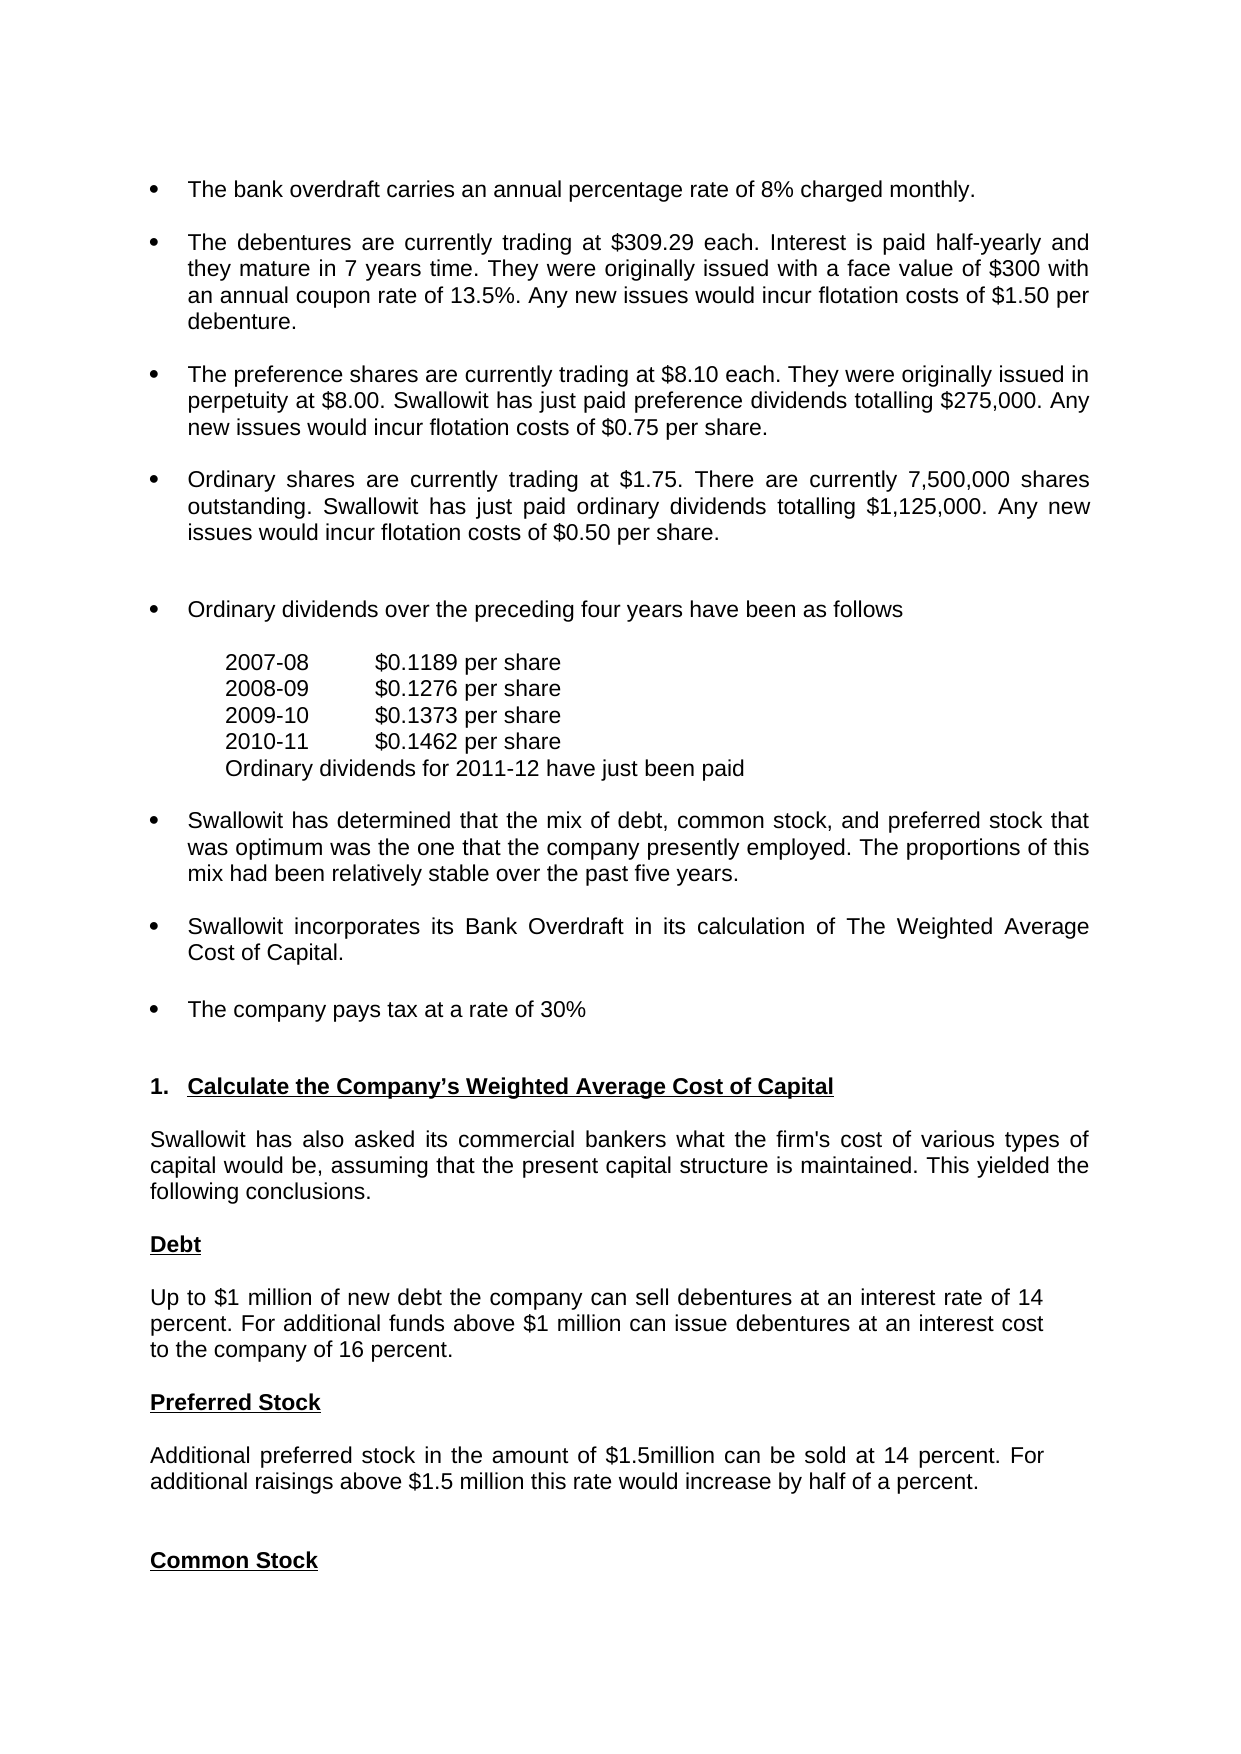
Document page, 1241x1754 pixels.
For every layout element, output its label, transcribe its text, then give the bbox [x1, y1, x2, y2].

list Ordinary shares are currently trading at $1.75. There are currently 7,500,000 shares outstanding. Swallowit has just paid ordinary dividends totalling $1,125,000. Any new issues would incur flotation costs of $0.50 per share. [150, 466, 1090, 545]
text 2009-10 $0.1373 per share [225, 702, 1090, 728]
list Swallowit has determined that the mix of debt, common stock, and preferred stock that was optimum was the one that the company presently employed. The proportions of this mix had been relatively stable over the past five years. [150, 807, 1090, 886]
text Up to $1 million of new debt the company can sell debentures at an interest rate of 14 percent. For additional funds above $1 million can issue debentures at an interest cost to the company of 16 percent. [150, 1284, 1045, 1363]
text Ordinary dividends for 2011-12 have just been paid [150, 754, 1090, 781]
text 2008-09 $0.1276 per share [225, 675, 1090, 702]
text Common Stock [150, 1547, 1045, 1574]
list Calculate the Company’s Weighted Average Cost of Capital [150, 1073, 1090, 1099]
text Swallowit has also asked its commercial bankers what the firm's cost of various types of capital would be, assuming that the present capital structure is maintained. This yielded the following conclusions. [150, 1126, 1090, 1205]
text Debt [150, 1231, 1045, 1257]
text 2010-11 $0.1462 per share [225, 728, 1090, 754]
text Preferred Stock [150, 1389, 1045, 1416]
text Additional preferred stock in the amount of $1.5million can be sold at 14 percent. For additional raisings above $1.5 million this rate would increase by half of a percent. [150, 1442, 1045, 1494]
list Ordinary dividends over the preceding four years have been as follows [150, 596, 1090, 623]
list The company pays tax at a rate of 30% [150, 996, 1090, 1022]
text 2007-08 $0.1189 per share [225, 649, 1090, 675]
list The bank overdraft carries an annual percentage rate of 8% charged monthly. [150, 176, 1090, 203]
list The debentures are currently trading at $309.29 each. Interest is paid half-yearly and they mature in 7 years time. They were originally issued with a face value of $300 with an annual coupon rate of 13.5%. Any new issues would incur flotation costs of $1.50 per debenture. [150, 229, 1090, 334]
list Swallowit incorporates its Bank Overdraft in its calculation of The Weighted Average Cost of Capital. [150, 913, 1090, 965]
list The preference shares are currently trading at $8.10 each. They were originally issued in perpetuity at $8.00. Swallowit has just paid preference dividends totalling $275,000. Any new issues would incur flotation costs of $0.75 per share. [150, 361, 1090, 440]
